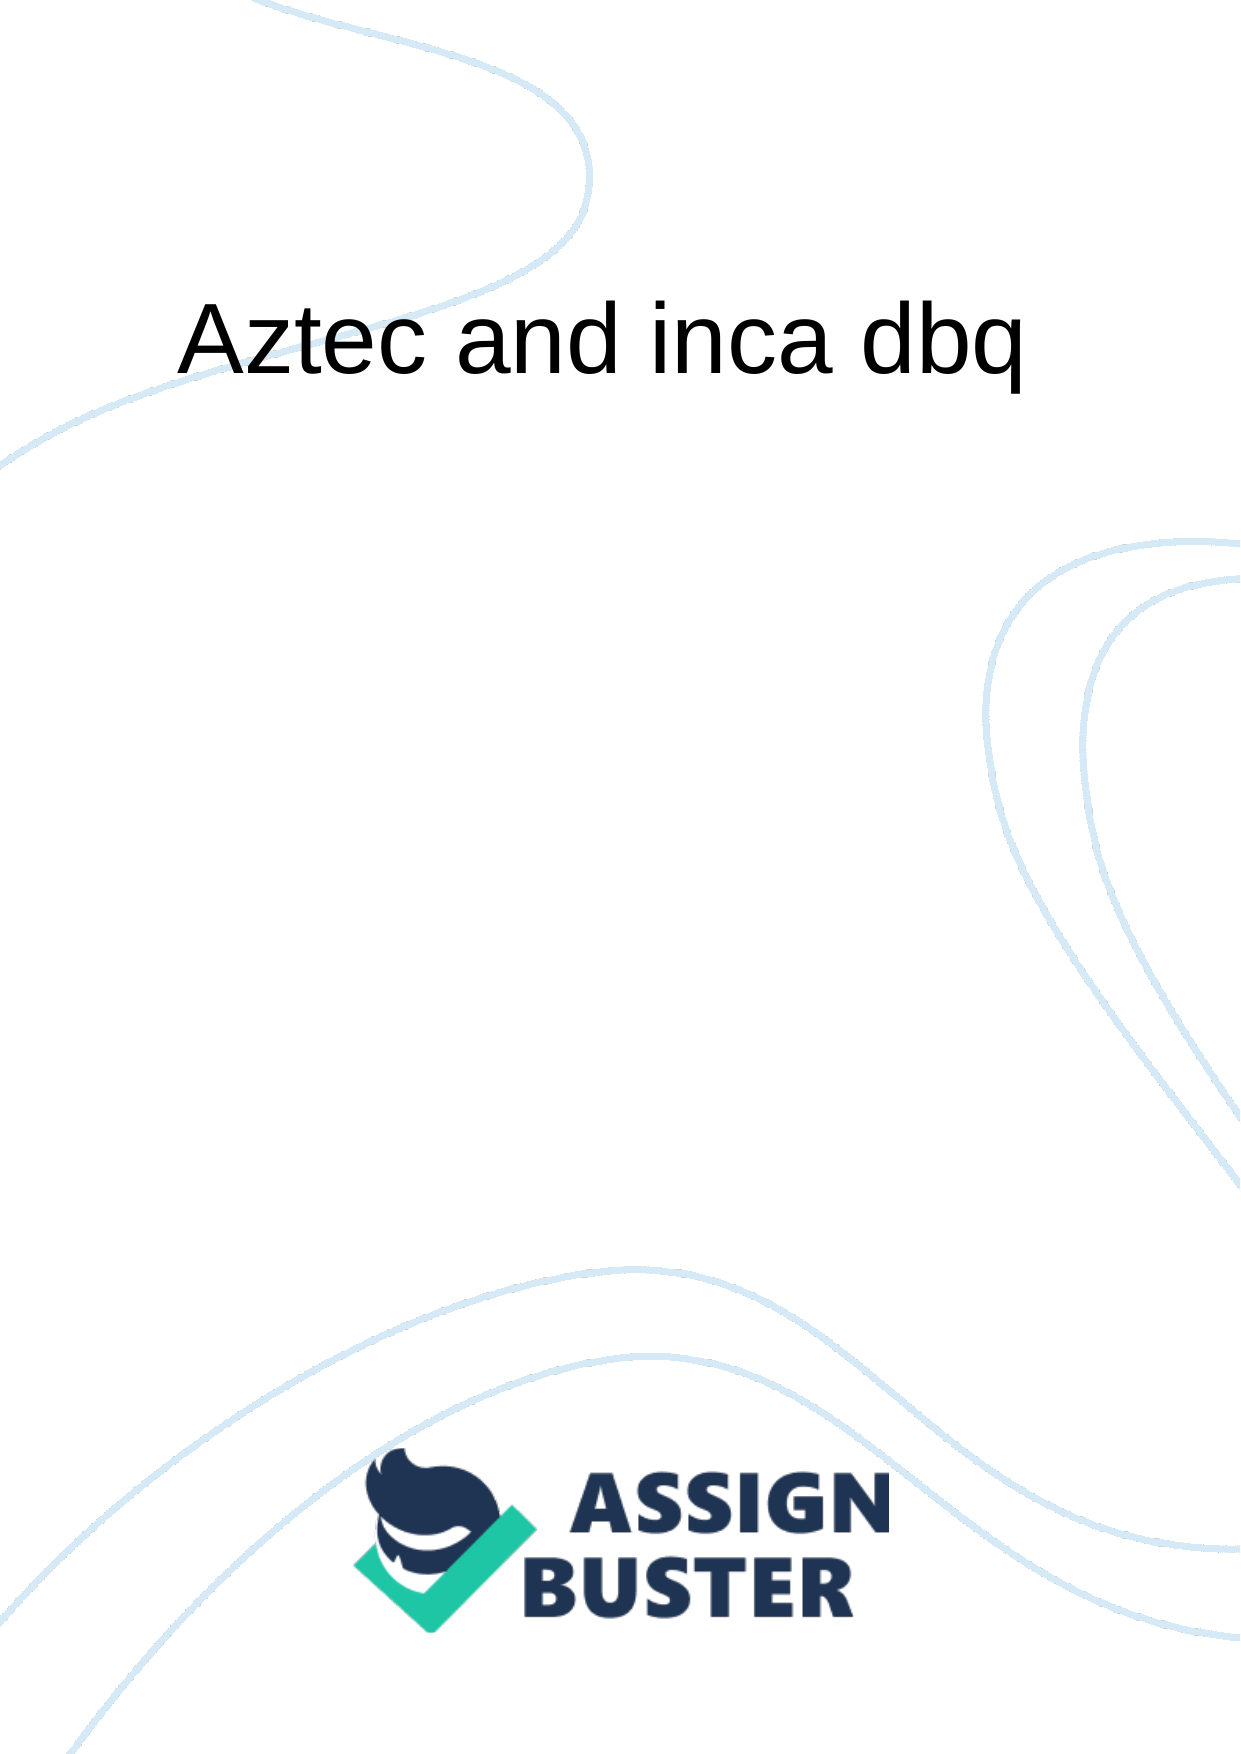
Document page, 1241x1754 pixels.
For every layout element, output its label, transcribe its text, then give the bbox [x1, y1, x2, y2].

subtitle Aztec and inca dbq [177, 279, 1152, 394]
picture [0, 0, 1241, 1754]
